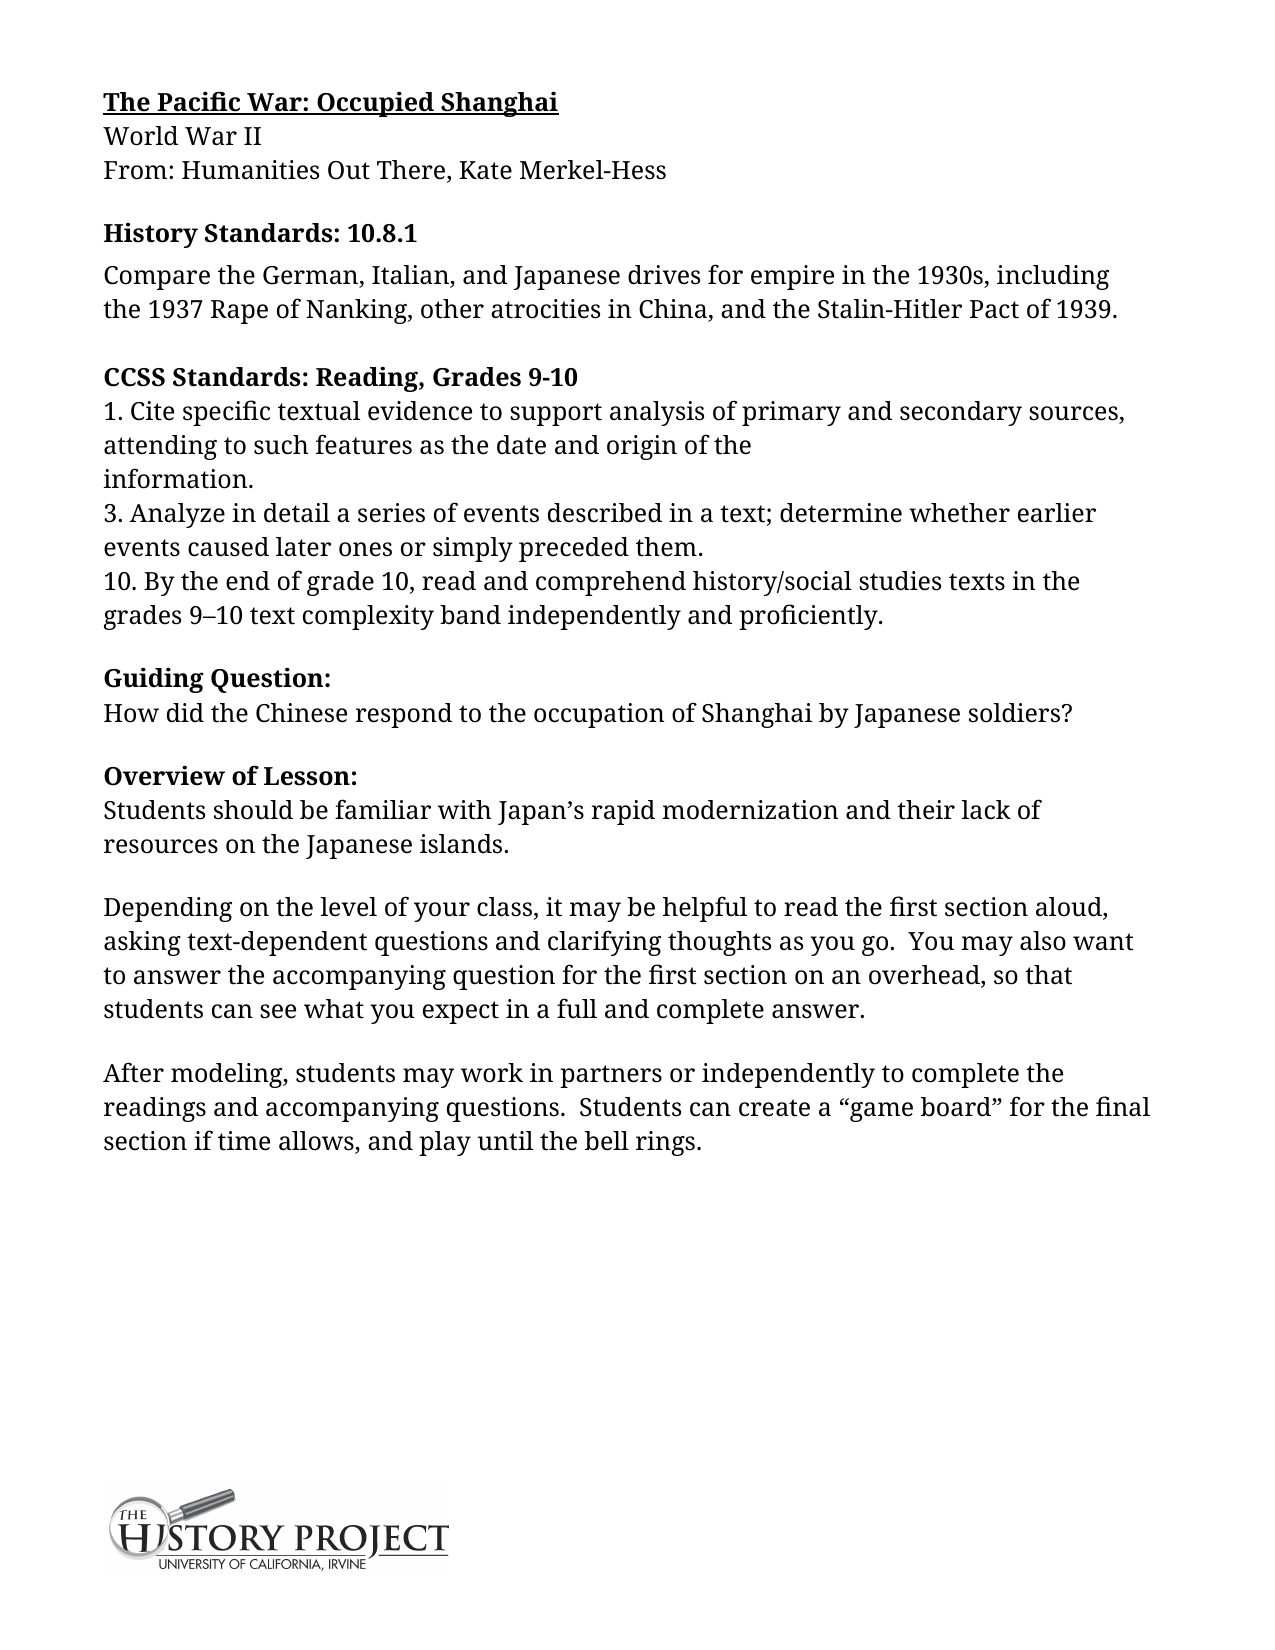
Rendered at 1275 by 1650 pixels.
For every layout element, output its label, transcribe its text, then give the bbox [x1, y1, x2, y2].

text After modeling, students may work in partners or independently to complete the readings and accompanying questions. Students can create a “game board” for the final section if time allows, and play until the bell rings. [103, 1055, 1153, 1157]
text Guiding Question: How did the Chinese respond to the occupation of Shanghai by Japanese soldiers? [103, 661, 1153, 729]
text Overview of Lesson: Students should be familiar with Japan’s rapid modernization and their lack of resources on the Japanese islands. [103, 758, 1153, 861]
text History Standards: 10.8.1 [103, 216, 1153, 250]
text The Pacific War: Occupied Shanghai [103, 84, 1153, 118]
text From: Humanities Out There, Kate Merkel-Hess [103, 152, 1153, 187]
text 3. Analyze in detail a series of events described in a text; determine whether earlier events caused later ones or simply preceded them. [103, 496, 1153, 564]
picture [103, 1484, 449, 1575]
text World War II [103, 118, 1153, 152]
text information. [103, 462, 1153, 496]
text CCSS Standards: Reading, Grades 9-10 1. Cite specific textual evidence to support analysis of primary and secondary sources, attending to such features as the date and origin of the [103, 359, 1153, 462]
text Compare the German, Italian, and Japanese drives for empire in the 1930s, including the 1937 Rape of Nanking, other atrocities in China, and the Stalin-Hitler Pact of 1939. [103, 257, 1153, 325]
text 10. By the end of grade 10, read and comprehend history/social studies texts in the grades 9–10 text complexity band independently and proficiently. [103, 564, 1153, 632]
text Depending on the level of your class, it may be helpful to read the first section aloud, asking text-dependent questions and clarifying thoughts as you go. You may also want to answer the accompanying question for the first section on an overhead, so that students can see what you expect in a full and complete answer. [103, 890, 1153, 1026]
